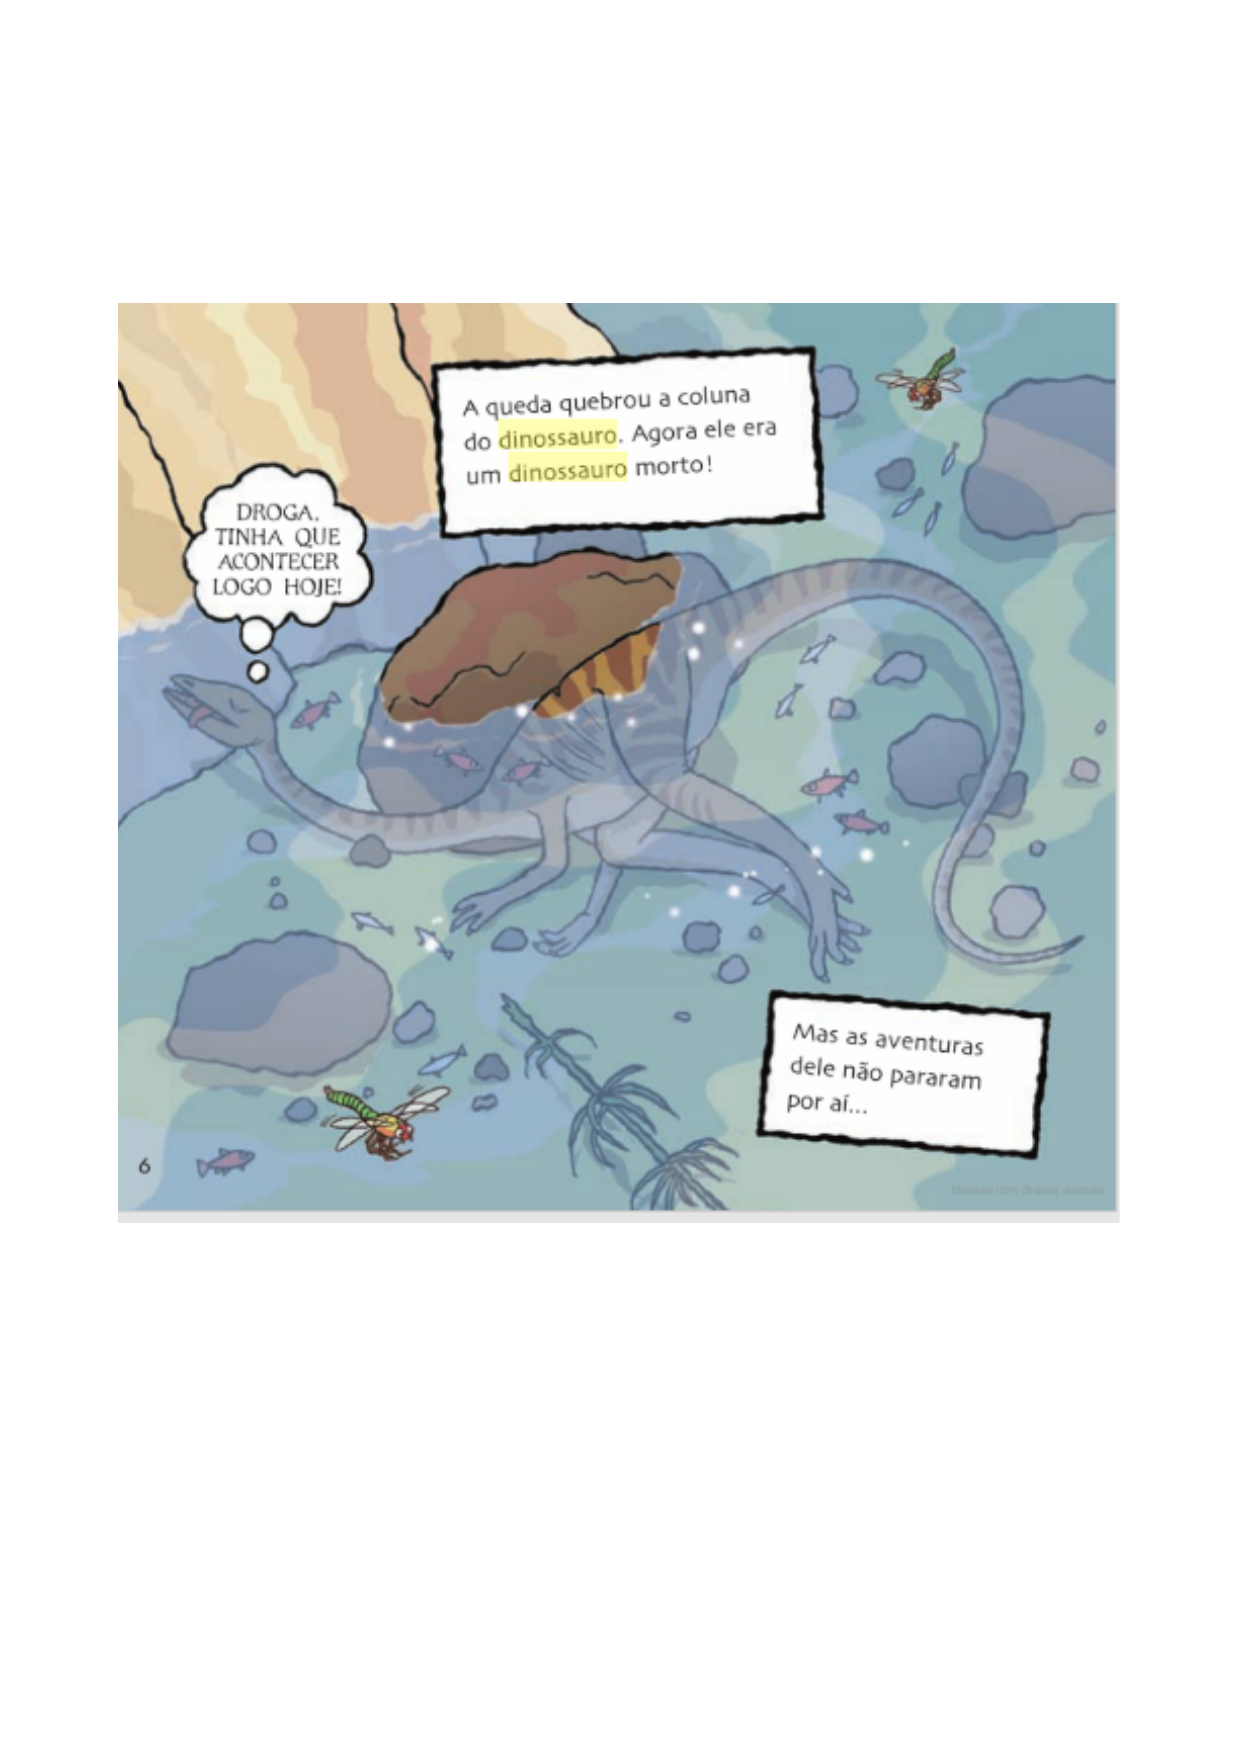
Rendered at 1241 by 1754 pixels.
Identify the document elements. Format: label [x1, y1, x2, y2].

picture [118, 303, 1120, 1223]
